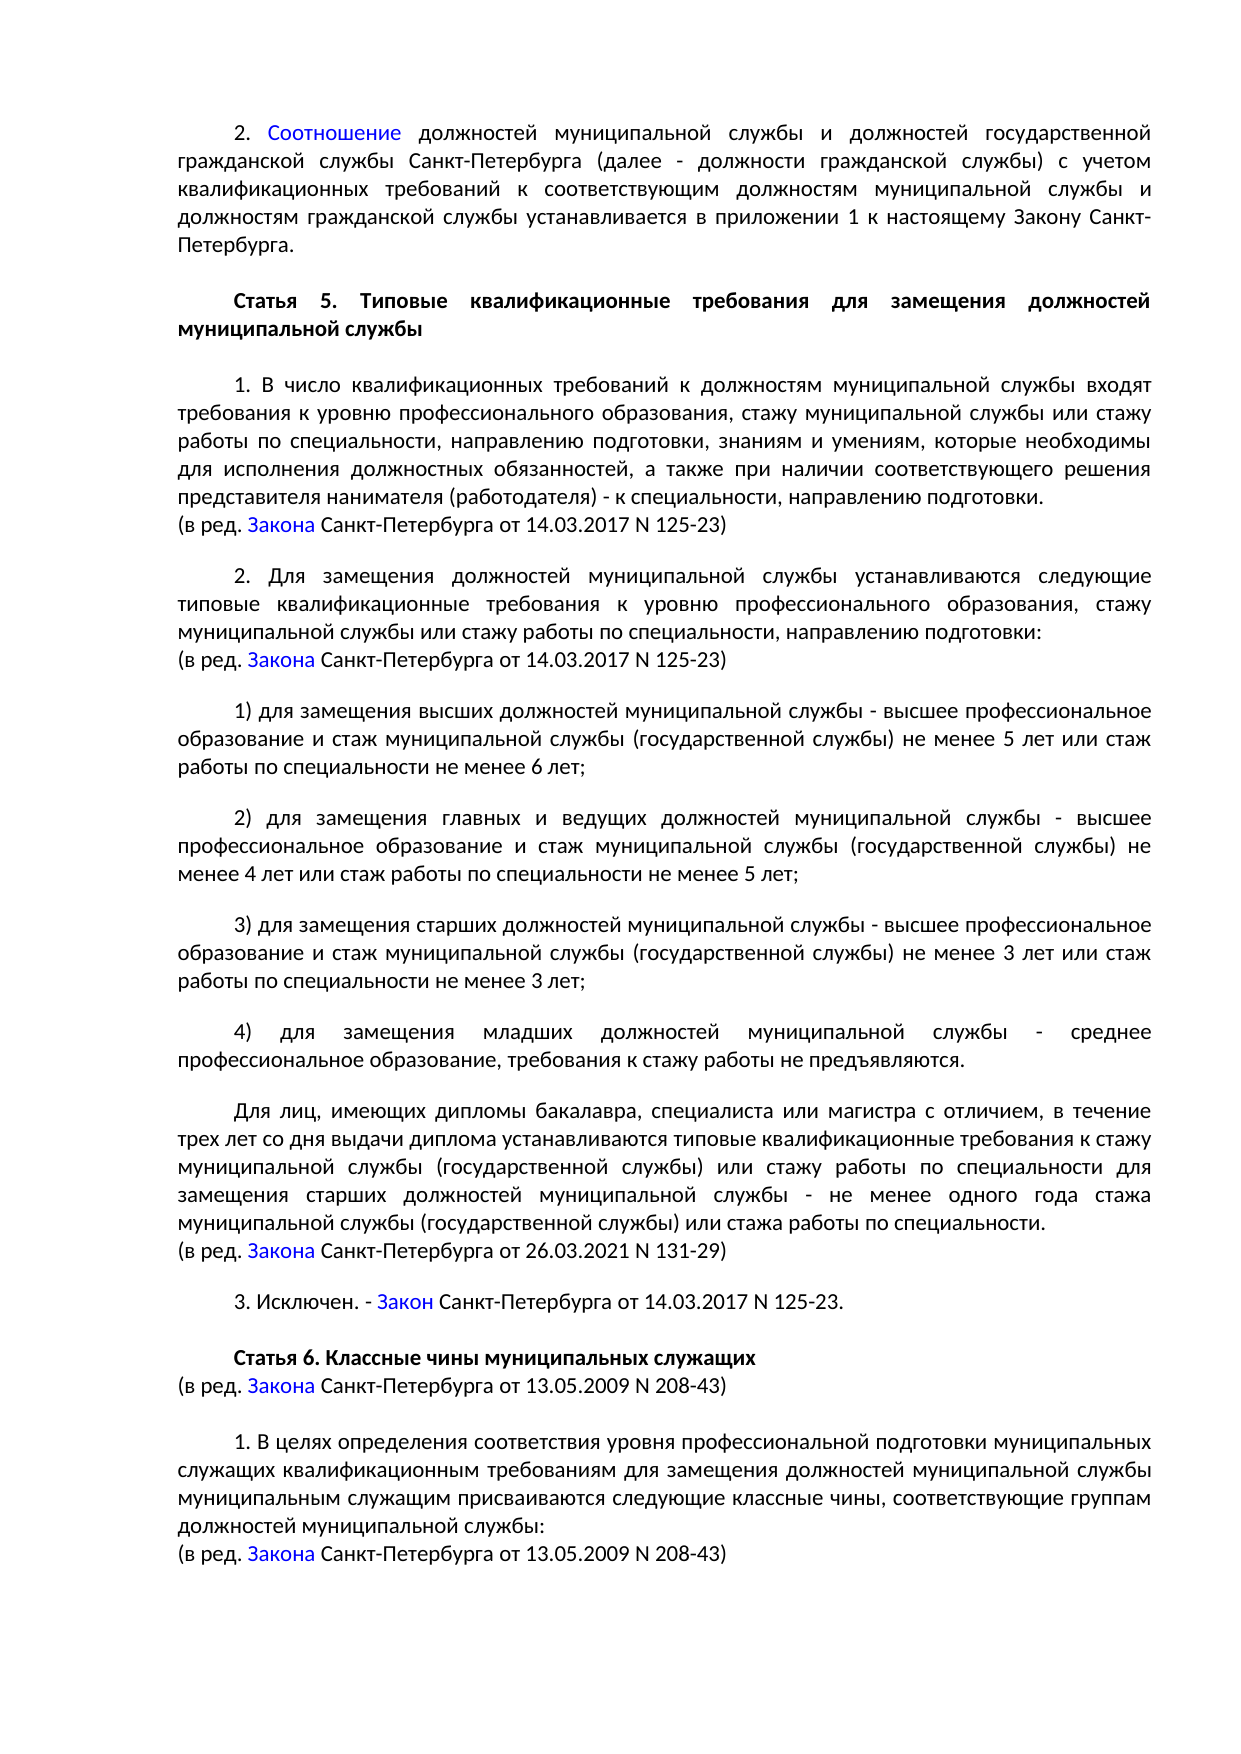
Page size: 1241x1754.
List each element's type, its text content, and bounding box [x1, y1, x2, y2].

title Статья 6. Классные чины муниципальных служащих [177, 1343, 1152, 1371]
text (в ред. Закона Санкт-Петербурга от 13.05.2009 N 208-43) [177, 1371, 1152, 1399]
text 2. Соотношение должностей муниципальной службы и должностей государственной гражданской службы Санкт-Петербурга (далее - должности гражданской службы) с учетом квалификационных требований к соответствующим должностям муниципальной службы и должностям гражданской службы устанавливается в приложении 1 к настоящему Закону Санкт-Петербурга. [177, 118, 1152, 258]
text 2) для замещения главных и ведущих должностей муниципальной службы - высшее профессиональное образование и стаж муниципальной службы (государственной службы) не менее 4 лет или стаж работы по специальности не менее 5 лет; [177, 803, 1152, 887]
text 4) для замещения младших должностей муниципальной службы - среднее профессиональное образование, требования к стажу работы не предъявляются. [177, 1017, 1152, 1073]
text 2. Для замещения должностей муниципальной службы устанавливаются следующие типовые квалификационные требования к уровню профессионального образования, стажу муниципальной службы или стажу работы по специальности, направлению подготовки: [177, 561, 1152, 645]
text 3. Исключен. - Закон Санкт-Петербурга от 14.03.2017 N 125-23. [177, 1287, 1152, 1315]
text 1) для замещения высших должностей муниципальной службы - высшее профессиональное образование и стаж муниципальной службы (государственной службы) не менее 5 лет или стаж работы по специальности не менее 6 лет; [177, 696, 1152, 780]
text 3) для замещения старших должностей муниципальной службы - высшее профессиональное образование и стаж муниципальной службы (государственной службы) не менее 3 лет или стаж работы по специальности не менее 3 лет; [177, 910, 1152, 994]
text (в ред. Закона Санкт-Петербурга от 26.03.2021 N 131-29) [177, 1236, 1152, 1264]
text (в ред. Закона Санкт-Петербурга от 14.03.2017 N 125-23) [177, 510, 1152, 538]
text (в ред. Закона Санкт-Петербурга от 13.05.2009 N 208-43) [177, 1539, 1152, 1567]
text 1. В число квалификационных требований к должностям муниципальной службы входят требования к уровню профессионального образования, стажу муниципальной службы или стажу работы по специальности, направлению подготовки, знаниям и умениям, которые необходимы для исполнения должностных обязанностей, а также при наличии соответствующего решения представителя нанимателя (работодателя) - к специальности, направлению подготовки. [177, 370, 1152, 510]
text (в ред. Закона Санкт-Петербурга от 14.03.2017 N 125-23) [177, 645, 1152, 673]
title Статья 5. Типовые квалификационные требования для замещения должностей муниципальной службы [177, 286, 1152, 342]
text Для лиц, имеющих дипломы бакалавра, специалиста или магистра с отличием, в течение трех лет со дня выдачи диплома устанавливаются типовые квалификационные требования к стажу муниципальной службы (государственной службы) или стажу работы по специальности для замещения старших должностей муниципальной службы - не менее одного года стажа муниципальной службы (государственной службы) или стажа работы по специальности. [177, 1096, 1152, 1236]
text 1. В целях определения соответствия уровня профессиональной подготовки муниципальных служащих квалификационным требованиям для замещения должностей муниципальной службы муниципальным служащим присваиваются следующие классные чины, соответствующие группам должностей муниципальной службы: [177, 1427, 1152, 1539]
